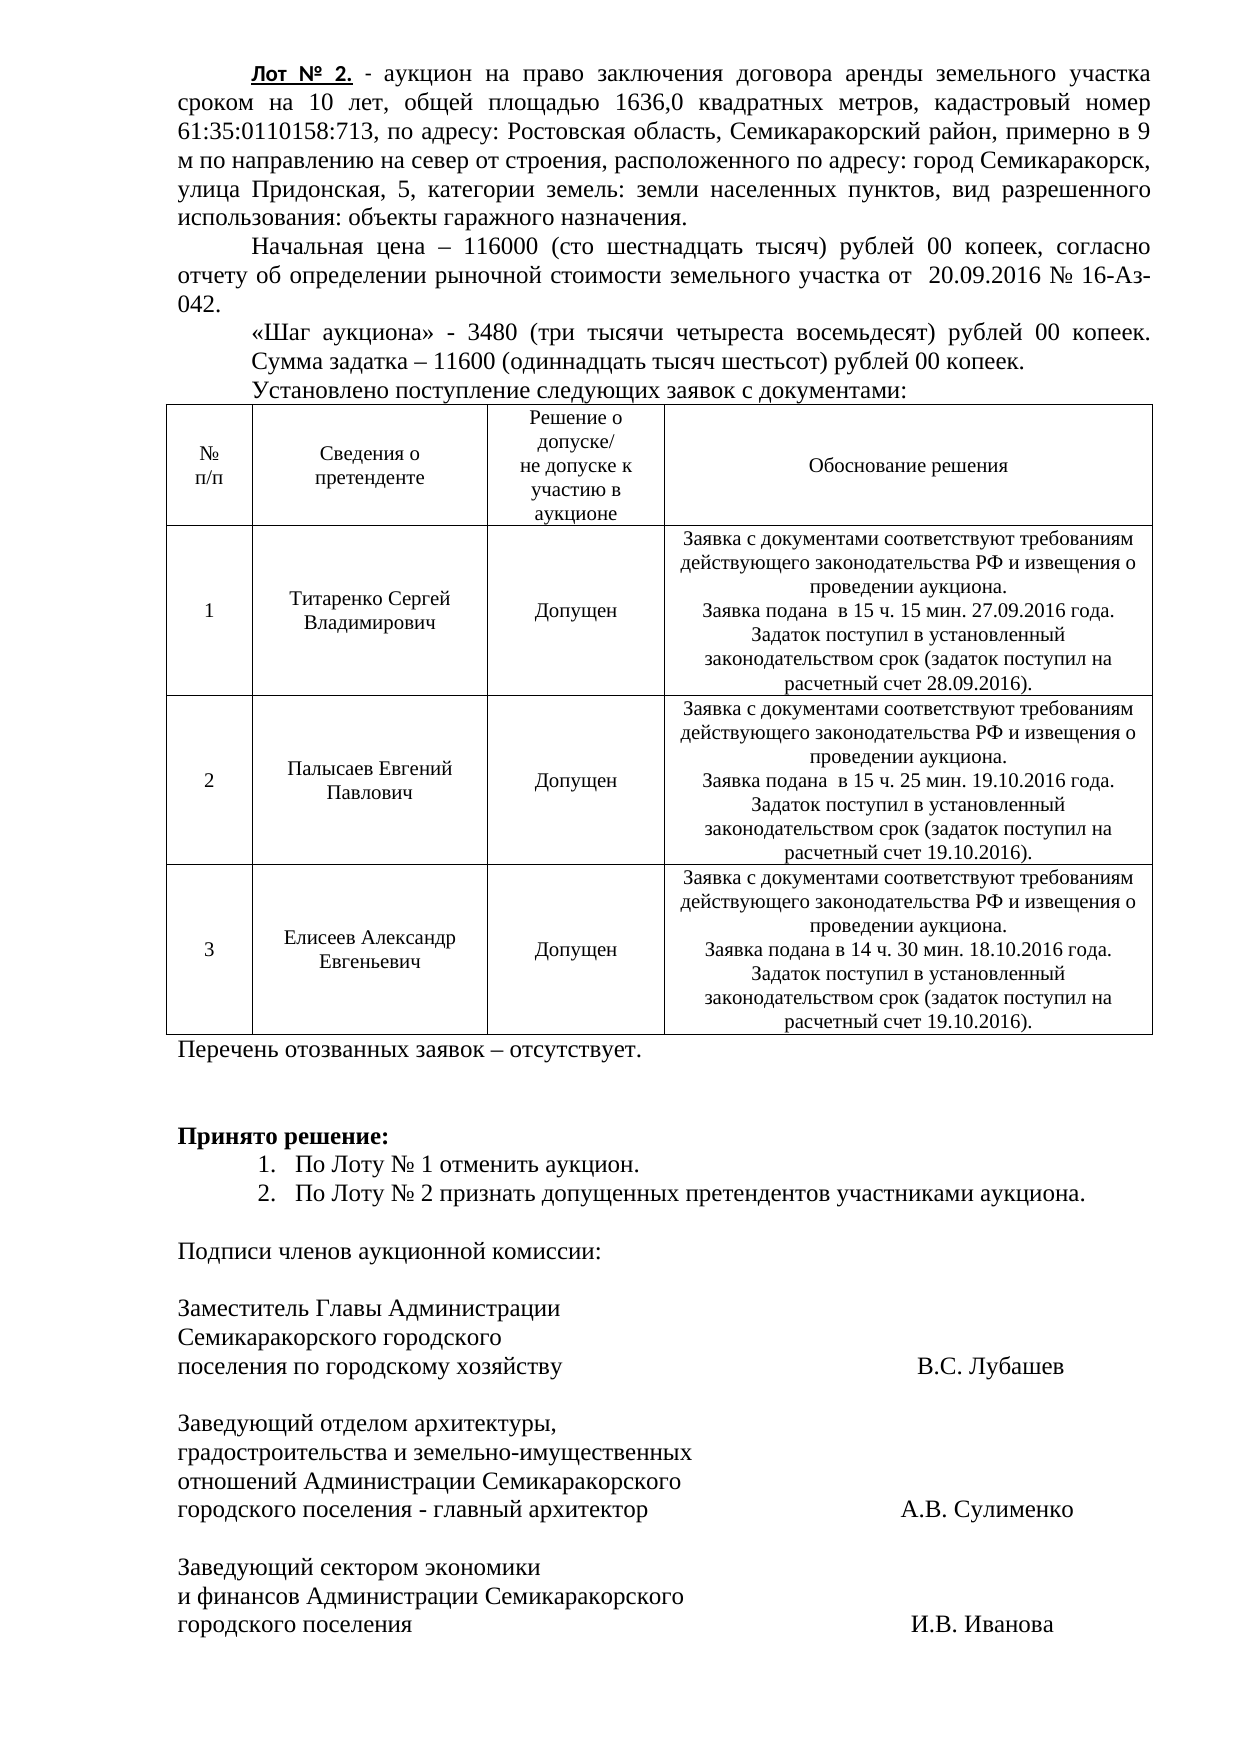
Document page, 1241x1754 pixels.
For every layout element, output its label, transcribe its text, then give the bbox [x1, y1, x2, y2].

text отношений Администрации Семикаракорского [177, 1466, 1152, 1494]
text Семикаракорского городского [177, 1322, 1152, 1351]
table_cell Титаренко Сергей Владимирович [253, 526, 487, 694]
text Подписи членов аукционной комиссии: [177, 1236, 1152, 1264]
text поселения по городскому хозяйству В.С. Лубашев [177, 1351, 1152, 1379]
text Заместитель Главы Администрации [177, 1293, 1152, 1322]
table_cell Палысаев Евгений Павлович [253, 696, 487, 864]
table_cell Заявка с документами соответствуют требованиям действующего законодательства РФ и извещения о проведении аукциона. Заявка подана в 15 ч. 15 мин. 27.09.2016 года. Задаток поступил в установленный законодательством срок (задаток поступил на расчетный счет 28.09.2016). [665, 526, 1152, 694]
list По Лоту № 2 признать допущенных претендентов участниками аукциона. [257, 1178, 1152, 1207]
table_header Сведения о претенденте [253, 405, 487, 525]
table_header № п/п [167, 405, 252, 525]
table_header Обоснование решения [665, 405, 1152, 525]
table_header Решение о допуске/ не допуске к участию в аукционе [488, 405, 664, 525]
text Установлено поступление следующих заявок с документами: [177, 375, 1152, 404]
table_cell Заявка с документами соответствуют требованиям действующего законодательства РФ и извещения о проведении аукциона. Заявка подана в 14 ч. 30 мин. 18.10.2016 года. Задаток поступил в установленный законодательством срок (задаток поступил на расчетный счет 19.10.2016). [665, 865, 1152, 1033]
table_cell 3 [167, 865, 252, 1033]
text Заведующий отделом архитектуры, [177, 1408, 1152, 1437]
list По Лоту № 1 отменить аукцион. [257, 1149, 1152, 1178]
table_cell Допущен [488, 865, 664, 1033]
table_cell Допущен [488, 526, 664, 694]
table_cell 2 [167, 696, 252, 864]
text Перечень отозванных заявок – отсутствует. [177, 1035, 1152, 1063]
text городского поселения - главный архитектор А.В. Сулименко [177, 1494, 1152, 1523]
text Начальная цена – 116000 (сто шестнадцать тысяч) рублей 00 копеек, согласно отчету об определении рыночной стоимости земельного участка от 20.09.2016 № 16-Аз-042. [177, 231, 1152, 317]
table_cell Елисеев Александр Евгеньевич [253, 865, 487, 1033]
text Заведующий сектором экономики [177, 1552, 1152, 1581]
table_cell Заявка с документами соответствуют требованиям действующего законодательства РФ и извещения о проведении аукциона. Заявка подана в 15 ч. 25 мин. 19.10.2016 года. Задаток поступил в установленный законодательством срок (задаток поступил на расчетный счет 19.10.2016). [665, 696, 1152, 864]
text городского поселения И.В. Иванова [177, 1609, 1152, 1638]
table_cell 1 [167, 526, 252, 694]
text Принято решение: [177, 1121, 1152, 1149]
table_cell Допущен [488, 696, 664, 864]
text «Шаг аукциона» - 3480 (три тысячи четыреста восемьдесят) рублей 00 копеек. Сумма задатка – 11600 (одиннадцать тысяч шестьсот) рублей 00 копеек. [251, 317, 1152, 375]
text Лот № 2. - аукцион на право заключения договора аренды земельного участка сроком на 10 лет, общей площадью 1636,0 квадратных метров, кадастровый номер 61:35:0110158:713, по адресу: Ростовская область, Семикаракорский район, примерно в 9 м по направлению на север от строения, расположенного по адресу: город Семикаракорск, улица Придонская, 5, категории земель: земли населенных пунктов, вид разрешенного использования: объекты гаражного назначения. [177, 58, 1152, 231]
text и финансов Администрации Семикаракорского [177, 1581, 1152, 1609]
text градостроительства и земельно-имущественных [177, 1437, 1152, 1466]
